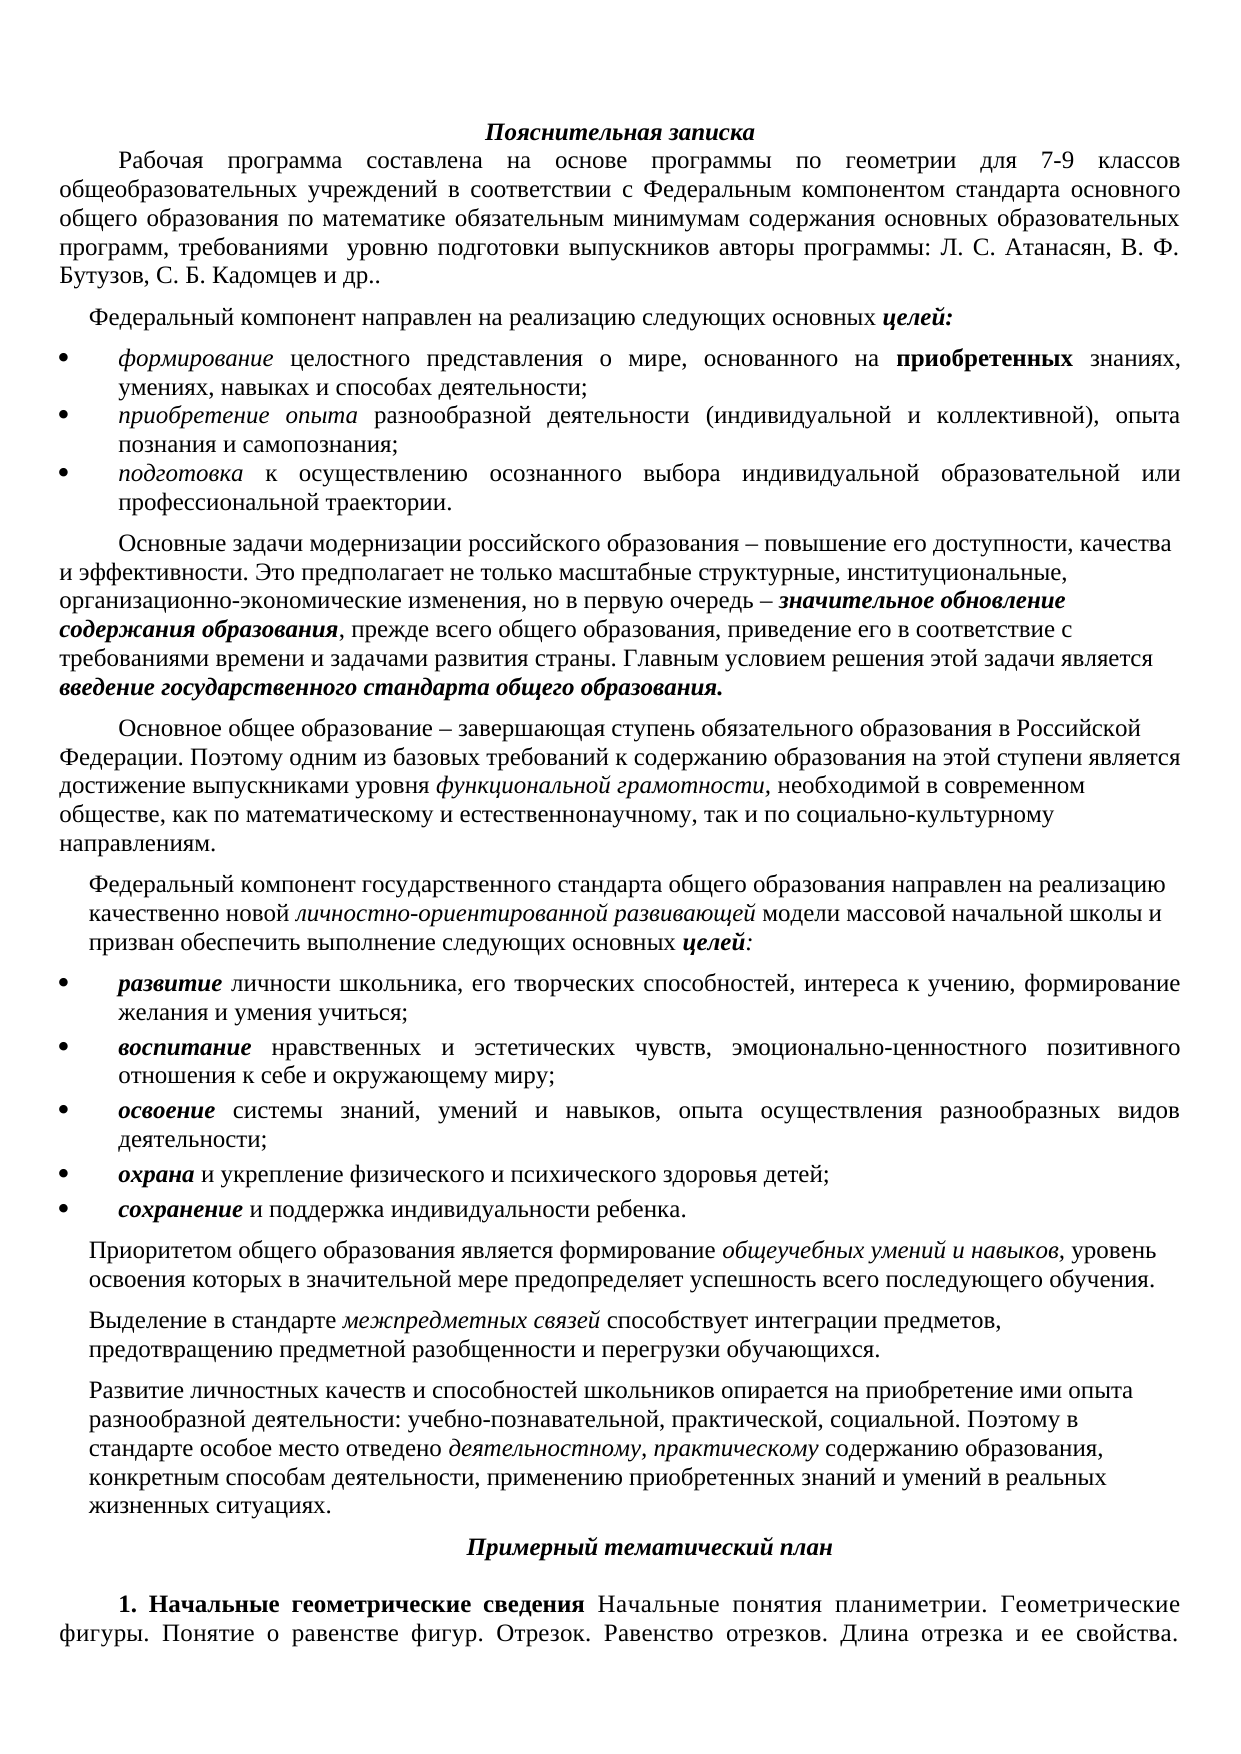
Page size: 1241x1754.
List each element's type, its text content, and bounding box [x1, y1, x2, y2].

text Основное общее образование – завершающая ступень обязательного образования в Российской Федерации. Поэтому одним из базовых требований к содержанию образования на этой ступени является достижение выпускниками уровня функциональной грамотности, необходимой в современном обществе, как по математическому и естественнонаучному, так и по социально-культурному направлениям. [59, 713, 1181, 857]
list подготовка к осуществлению осознанного выбора индивидуальной образовательной или профессиональной траектории. [59, 458, 1181, 515]
list охрана и укрепление физического и психического здоровья детей; [59, 1159, 1181, 1188]
text Развитие личностных качеств и способностей школьников опирается на приобретение ими опыта разнообразной деятельности: учебно-познавательной, практической, социальной. Поэтому в стандарте особое место отведено деятельностному, практическому содержанию образования, конкретным способам деятельности, применению приобретенных знаний и умений в реальных жизненных ситуациях. [88, 1375, 1181, 1519]
text Федеральный компонент государственного стандарта общего образования направлен на реализацию качественно новой личностно-ориентированной развивающей модели массовой начальной школы и призван обеспечить выполнение следующих основных целей: [88, 869, 1181, 955]
text Пояснительная записка [59, 117, 1181, 145]
text Рабочая программа составлена на основе программы по геометрии для 7-9 классов общеобразовательных учреждений в соответствии с Федеральным компонентом стандарта основного общего образования по математике обязательным минимумам содержания основных образовательных программ, требованиями уровню подготовки выпускников авторы программы: Л. С. Атанасян, В. Ф. Бутузов, С. Б. Кадомцев и др.. [59, 145, 1181, 289]
list приобретение опыта разнообразной деятельности (индивидуальной и коллективной), опыта познания и самопознания; [59, 400, 1181, 458]
text Примерный тематический план [59, 1532, 1181, 1560]
text Выделение в стандарте межпредметных связей способствует интеграции предметов, предотвращению предметной разобщенности и перегрузки обучающихся. [88, 1305, 1181, 1363]
list формирование целостного представления о мире, основанного на приобретенных знаниях, умениях, навыках и способах деятельности; [59, 343, 1181, 400]
text Федеральный компонент направлен на реализацию следующих основных целей: [88, 302, 1181, 330]
list воспитание нравственных и эстетических чувств, эмоционально-ценностного позитивного отношения к себе и окружающему миру; [59, 1032, 1181, 1089]
list развитие личности школьника, его творческих способностей, интереса к учению, формирование желания и умения учиться; [59, 968, 1181, 1025]
list освоение системы знаний, умений и навыков, опыта осуществления разнообразных видов деятельности; [59, 1095, 1181, 1153]
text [59, 1589, 1181, 1647]
list сохранение и поддержка индивидуальности ребенка. [59, 1194, 1181, 1223]
text Основные задачи модернизации российского образования – повышение его доступности, качества и эффективности. Это предполагает не только масштабные структурные, институциональные, организационно-экономические изменения, но в первую очередь – значительное обновление содержания образования, прежде всего общего образования, приведение его в соответствие с требованиями времени и задачами развития страны. Главным условием решения этой задачи является введение государственного стандарта общего образования. [59, 528, 1181, 700]
text Приоритетом общего образования является формирование общеучебных умений и навыков, уровень освоения которых в значительной мере предопределяет успешность всего последующего обучения. [88, 1235, 1181, 1293]
